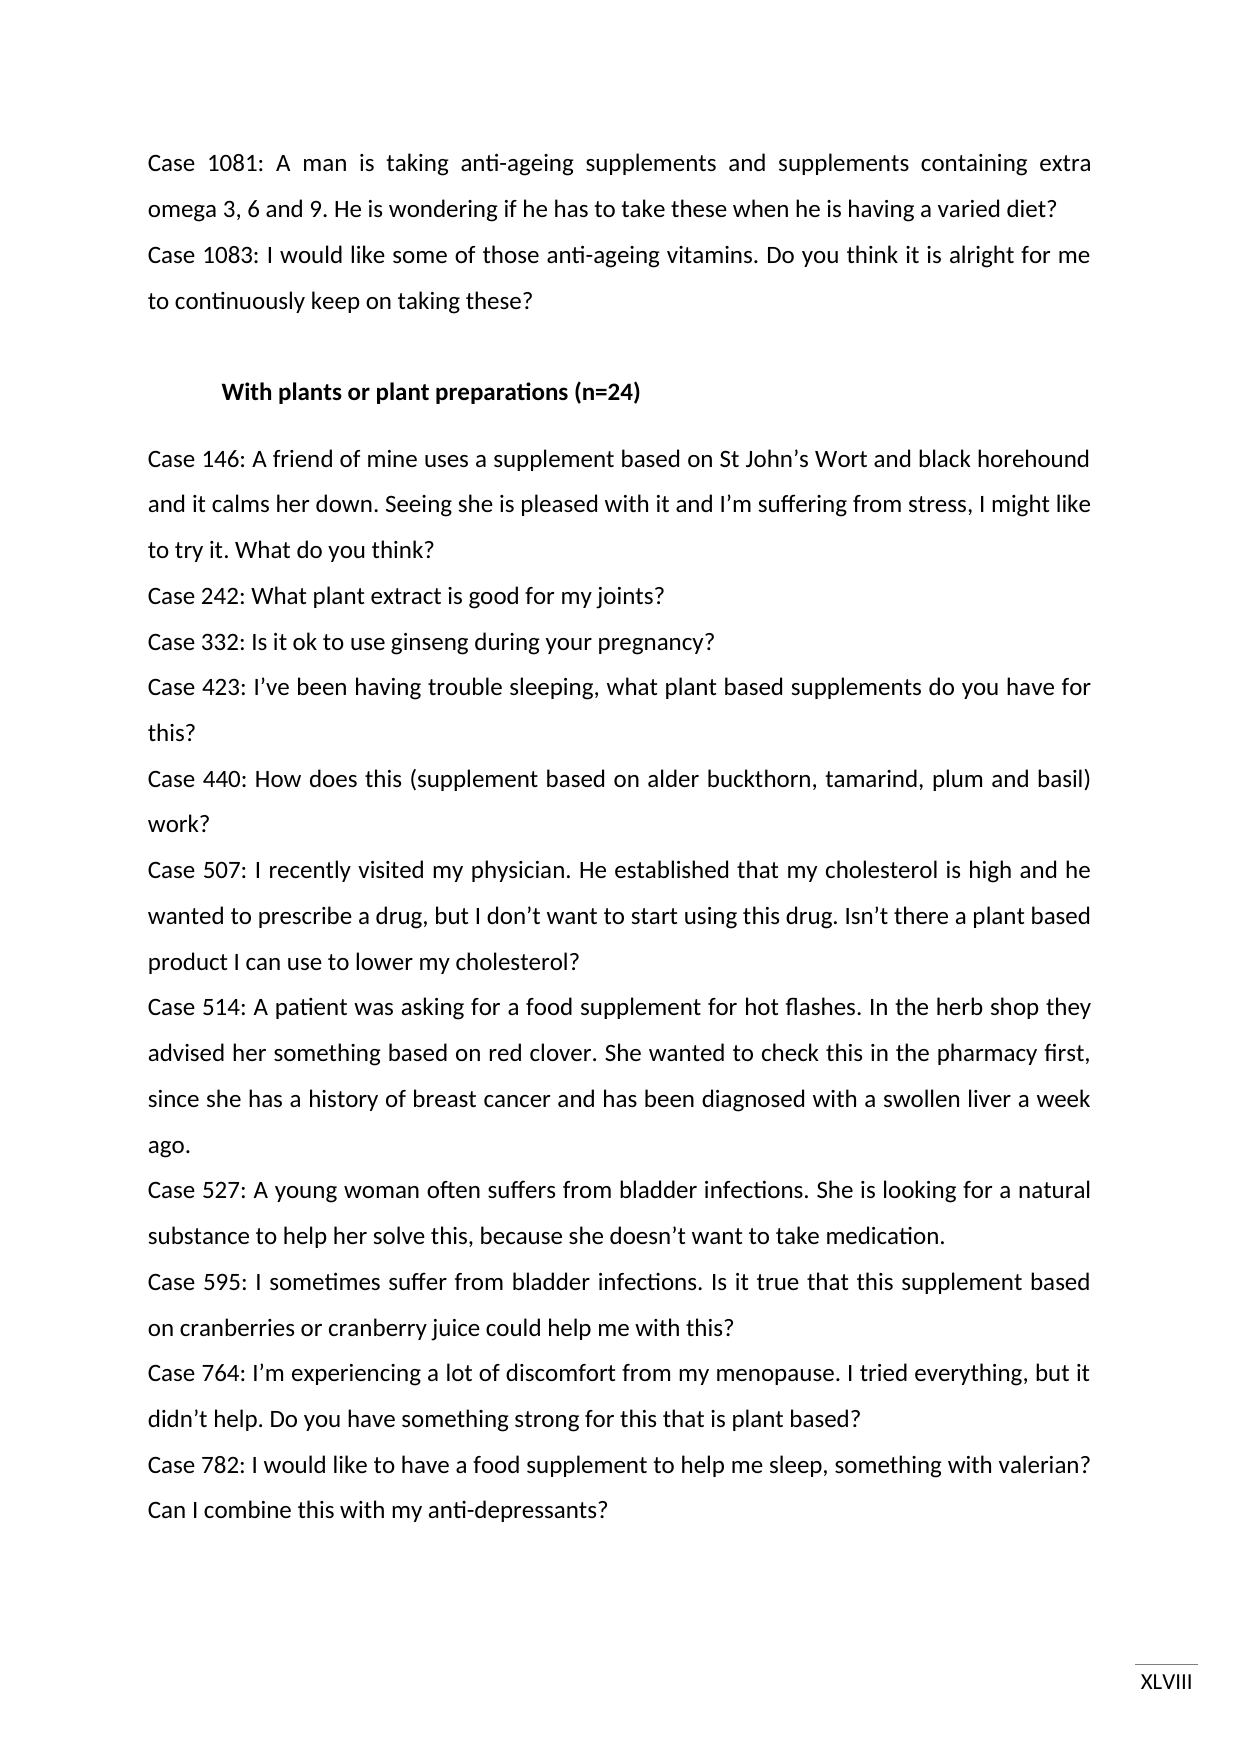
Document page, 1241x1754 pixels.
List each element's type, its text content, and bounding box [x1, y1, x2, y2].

text Case 1081: A man is taking anti-ageing supplements and supplements containing extra omega 3, 6 and 9. He is wondering if he has to take these when he is having a varied diet? [148, 148, 1093, 224]
text Case 527: A young woman often suffers from bladder infections. She is looking for a natural substance to help her solve this, because she doesn’t want to take medication. [148, 1174, 1093, 1251]
text Case 1083: I would like some of those anti-ageing vitamins. Do you think it is alright for me to continuously keep on taking these? [148, 239, 1093, 315]
text Case 507: I recently visited my physician. He established that my cholesterol is high and he wanted to prescribe a drug, but I don’t want to start using this drug. Isn’t there a plant based product I can use to lower my cholesterol? [148, 854, 1093, 976]
text With plants or plant preparations (n=24) [148, 376, 1093, 407]
text Case 423: I’ve been having trouble sleeping, what plant based supplements do you have for this? [148, 671, 1093, 748]
text Case 764: I’m experiencing a lot of discomfort from my menopause. I tried everything, but it didn’t help. Do you have something strong for this that is plant based? [148, 1357, 1093, 1434]
text Case 514: A patient was asking for a food supplement for hot flashes. In the herb shop they advised her something based on red clover. She wanted to check this in the pharmacy first, since she has a history of breast cancer and has been diagnosed with a swollen liver a week ago. [148, 992, 1093, 1159]
text Case 332: Is it ok to use ginseng during your pregnancy? [148, 626, 1093, 656]
text Case 242: What plant extract is good for my joints? [148, 580, 1093, 611]
text Case 782: I would like to have a food supplement to help me sleep, something with valerian? Can I combine this with my anti-depressants? [148, 1449, 1093, 1525]
text Case 595: I sometimes suffer from bladder infections. Is it true that this supplement based on cranberries or cranberry juice could help me with this? [148, 1266, 1093, 1342]
text Case 146: A friend of mine uses a supplement based on St John’s Wort and black horehound and it calms her down. Seeing she is pleased with it and I’m suffering from stress, I might like to try it. What do you think? [148, 443, 1093, 565]
text Case 440: How does this (supplement based on alder buckthorn, tamarind, plum and basil) work? [148, 763, 1093, 839]
